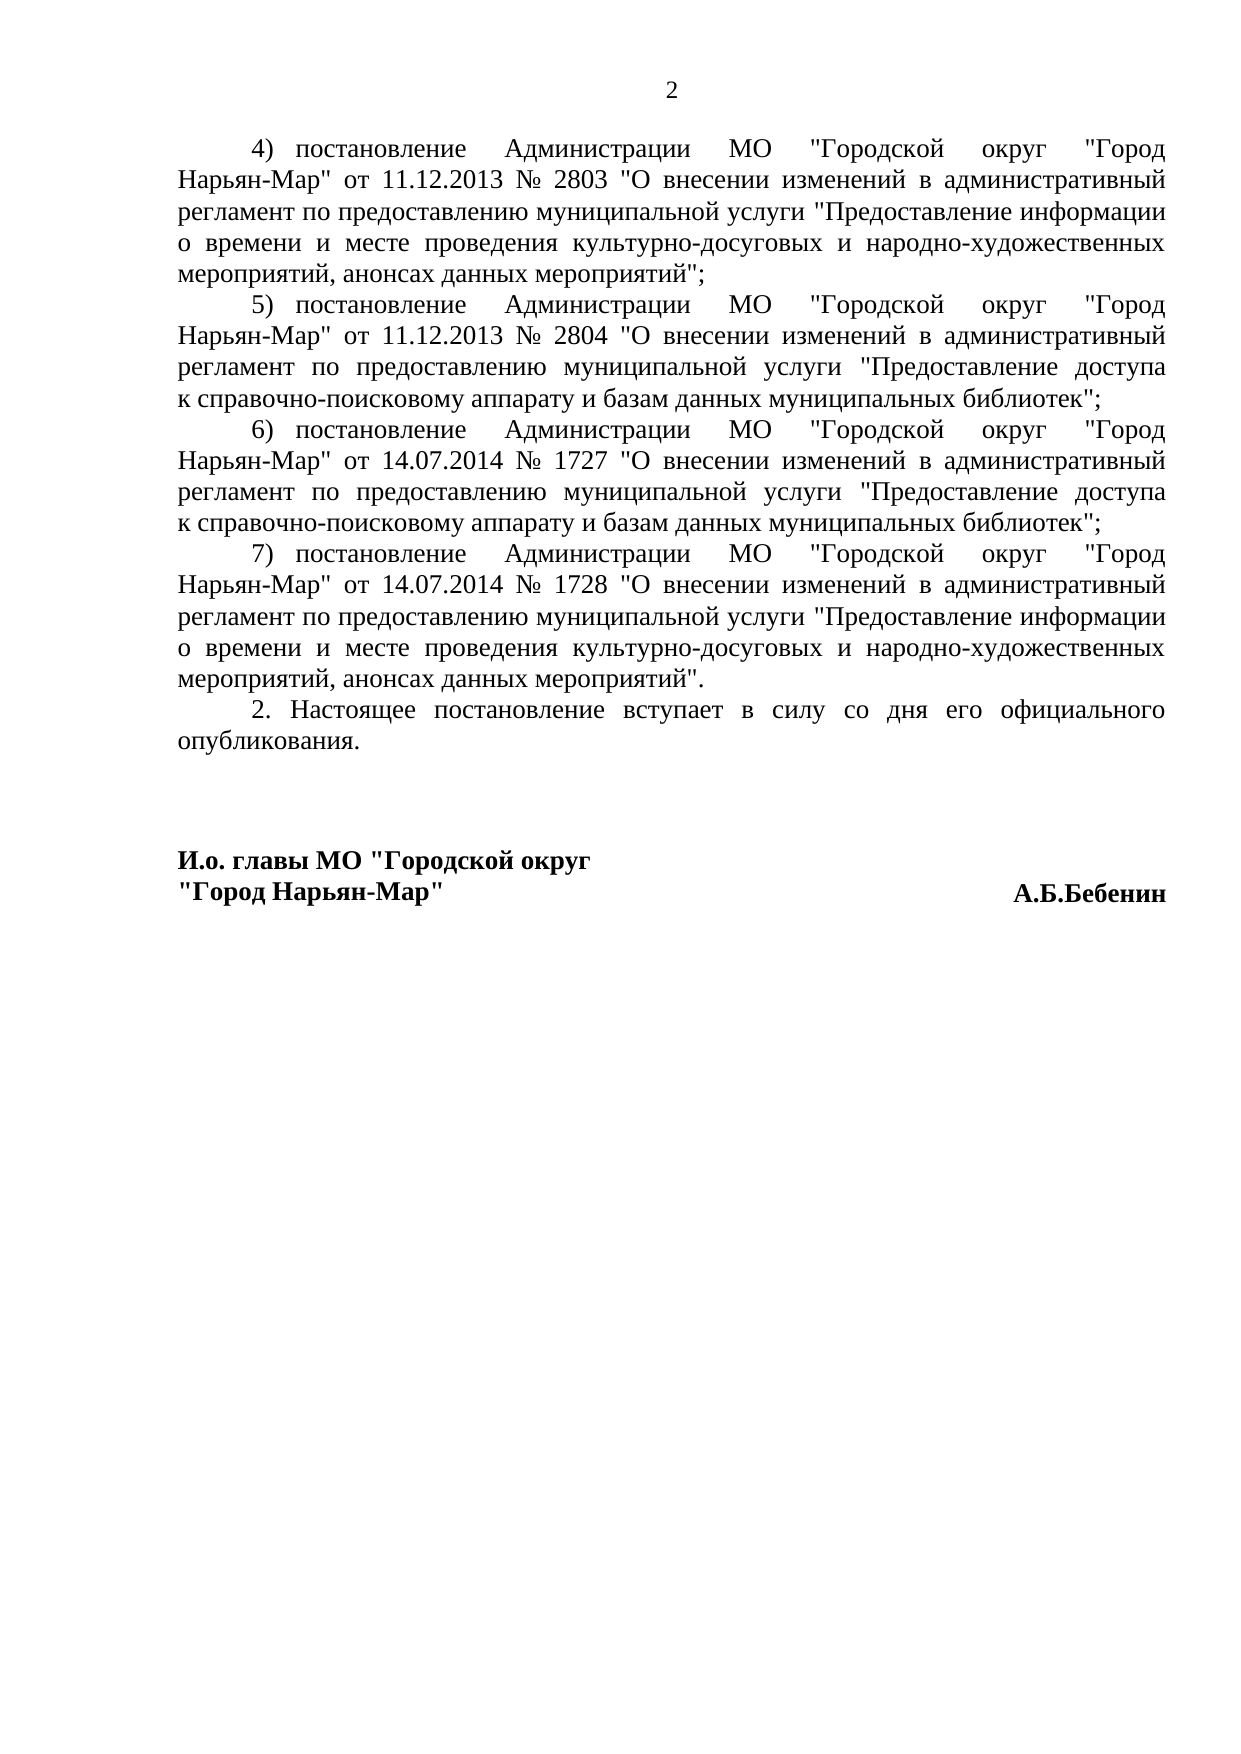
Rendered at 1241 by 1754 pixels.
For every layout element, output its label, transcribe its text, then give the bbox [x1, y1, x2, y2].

table_header И.о. главы МО "Городской округ "Город Нарьян-Мар" [166, 844, 671, 909]
text 4) постановление Администрации МО "Городской округ "Город Нарьян-Мар" от 11.12.2013 № 2803 "О внесении изменений в административный регламент по предоставлению муниципальной услуги "Предоставление информации о времени и месте проведения культурно-досуговых и народно-художественных мероприятий, анонсах данных мероприятий"; [177, 132, 1166, 288]
text 5) постановление Администрации МО "Городской округ "Город Нарьян-Мар" от 11.12.2013 № 2804 "О внесении изменений в административный регламент по предоставлению муниципальной услуги "Предоставление доступа к справочно-поисковому аппарату и базам данных муниципальных библиотек"; [177, 288, 1166, 413]
table_header А.Б.Бебенин [671, 844, 1178, 909]
text 7) постановление Администрации МО "Городской округ "Город Нарьян-Мар" от 14.07.2014 № 1728 "О внесении изменений в административный регламент по предоставлению муниципальной услуги "Предоставление информации о времени и месте проведения культурно-досуговых и народно-художественных мероприятий, анонсах данных мероприятий". [177, 537, 1166, 693]
text 6) постановление Администрации МО "Городской округ "Город Нарьян-Мар" от 14.07.2014 № 1727 "О внесении изменений в административный регламент по предоставлению муниципальной услуги "Предоставление доступа к справочно-поисковому аппарату и базам данных муниципальных библиотек"; [177, 413, 1166, 537]
list Настоящее постановление вступает в силу со дня его официального опубликования. [177, 693, 1166, 755]
